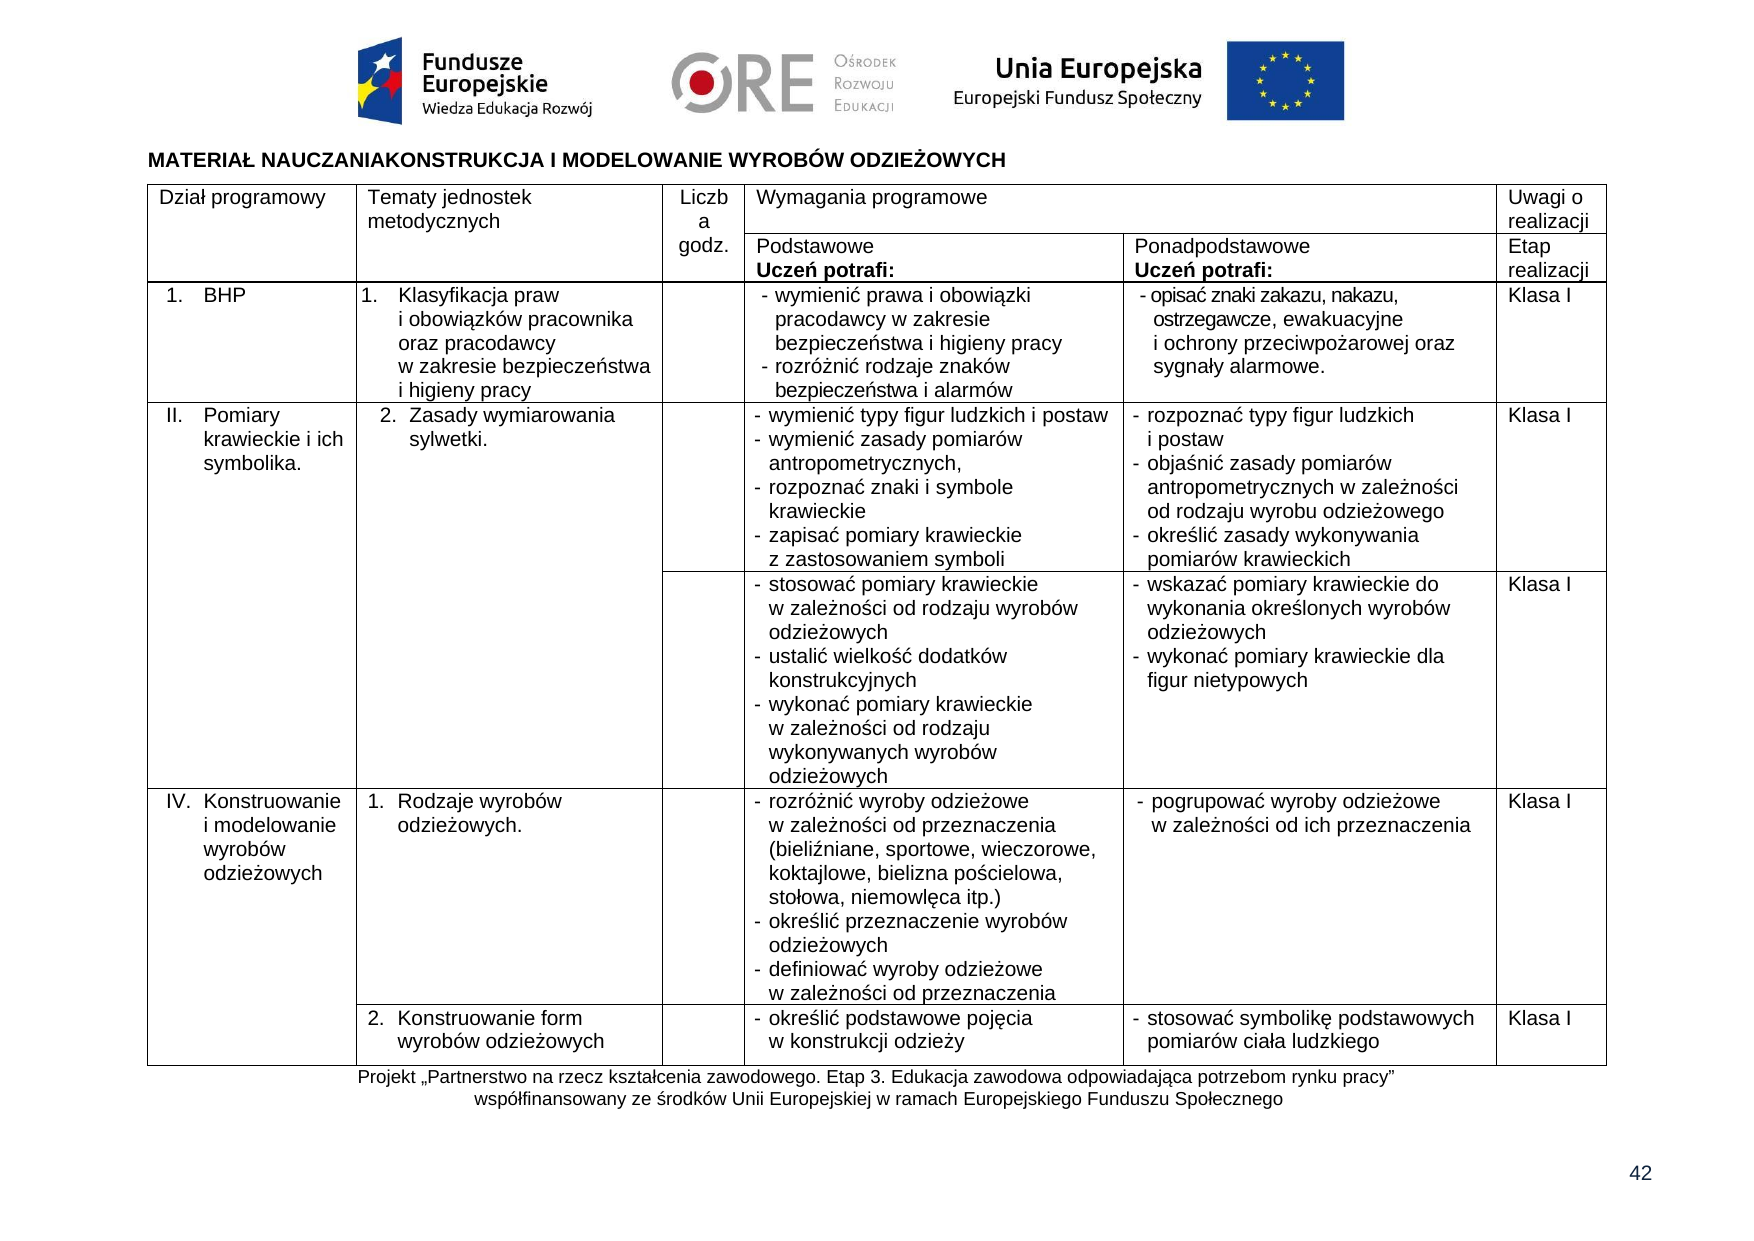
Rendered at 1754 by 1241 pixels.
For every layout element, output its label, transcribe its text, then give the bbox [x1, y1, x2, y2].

table_header Wymagania programowe [745, 185, 1496, 232]
table_cell Pomiary krawieckie i ich symbolika. [148, 403, 356, 788]
table_cell [663, 572, 744, 788]
table_cell Klasa I [1497, 1005, 1606, 1065]
table_cell [663, 789, 744, 1004]
table_cell Zasady wymiarowania sylwetki. [357, 403, 662, 788]
table_cell Konstruowanie form wyrobów odzieżowych [357, 1005, 662, 1065]
table_cell [663, 283, 744, 402]
table_header Liczba godz. [663, 185, 744, 281]
table_cell - opisać znaki zakazu, nakazu, ostrzegawcze, ewakuacyjne i ochrony przeciwpożarowej oraz sygnały alarmowe. [1124, 283, 1496, 402]
table_cell Klasa I [1497, 403, 1606, 571]
table_cell rozpoznać typy figur ludzkich i postaw objaśnić zasady pomiarów antropometrycznych w zależności od rodzaju wyrobu odzieżowego określić zasady wykonywania pomiarów krawieckich [1124, 403, 1496, 571]
table_cell Klasa I [1497, 789, 1606, 1004]
table_cell Etap realizacji [1497, 234, 1606, 281]
table_cell rozróżnić wyroby odzieżowe w zależności od przeznaczenia (bieliźniane, sportowe, wieczorowe, koktajlowe, bielizna pościelowa, stołowa, niemowlęca itp.) określić przeznaczenie wyrobów odzieżowych definiować wyroby odzieżowe w zależności od przeznaczenia [745, 789, 1123, 1004]
table_cell Klasyfikacja praw i obowiązków pracownika oraz pracodawcy w zakresie bezpieczeństwa i higieny pracy [357, 283, 662, 402]
table_cell BHP [148, 283, 356, 402]
table_cell pogrupować wyroby odzieżowe w zależności od ich przeznaczenia [1124, 789, 1496, 1004]
table_cell wskazać pomiary krawieckie do wykonania określonych wyrobów odzieżowych wykonać pomiary krawieckie dla figur nietypowych [1124, 572, 1496, 788]
table_cell wymienić prawa i obowiązki pracodawcy w zakresie bezpieczeństwa i higieny pracy rozróżnić rodzaje znaków bezpieczeństwa i alarmów [745, 283, 1123, 402]
table_cell Rodzaje wyrobów odzieżowych. [357, 789, 662, 1004]
table_cell wymienić typy figur ludzkich i postaw wymienić zasady pomiarów antropometrycznych, rozpoznać znaki i symbole krawieckie zapisać pomiary krawieckie z zastosowaniem symboli [745, 403, 1123, 571]
table_cell Podstawowe Uczeń potrafi: [745, 234, 1123, 281]
table_cell Klasa I [1497, 283, 1606, 402]
table_header Tematy jednostek metodycznych [357, 185, 662, 281]
table_cell stosować pomiary krawieckie w zależności od rodzaju wyrobów odzieżowych ustalić wielkość dodatków konstrukcyjnych wykonać pomiary krawieckie w zależności od rodzaju wykonywanych wyrobów odzieżowych [745, 572, 1123, 788]
table_header Uwagi o realizacji [1497, 185, 1606, 232]
table_cell Klasa I [1497, 572, 1606, 788]
table_cell Ponadpodstawowe Uczeń potrafi: [1124, 234, 1496, 281]
table_header Dział programowy [148, 185, 356, 281]
picture [336, 15, 1371, 146]
table_cell [663, 1005, 744, 1065]
table_cell [663, 403, 744, 571]
list MATERIAŁ NAUCZANIAKONSTRUKCJA I MODELOWANIE WYROBÓW ODZIEŻOWYCH [148, 148, 1606, 172]
table_cell Konstruowanie i modelowanie wyrobów odzieżowych [148, 789, 356, 1065]
table_cell stosować symbolikę podstawowych pomiarów ciała ludzkiego [1124, 1005, 1496, 1065]
